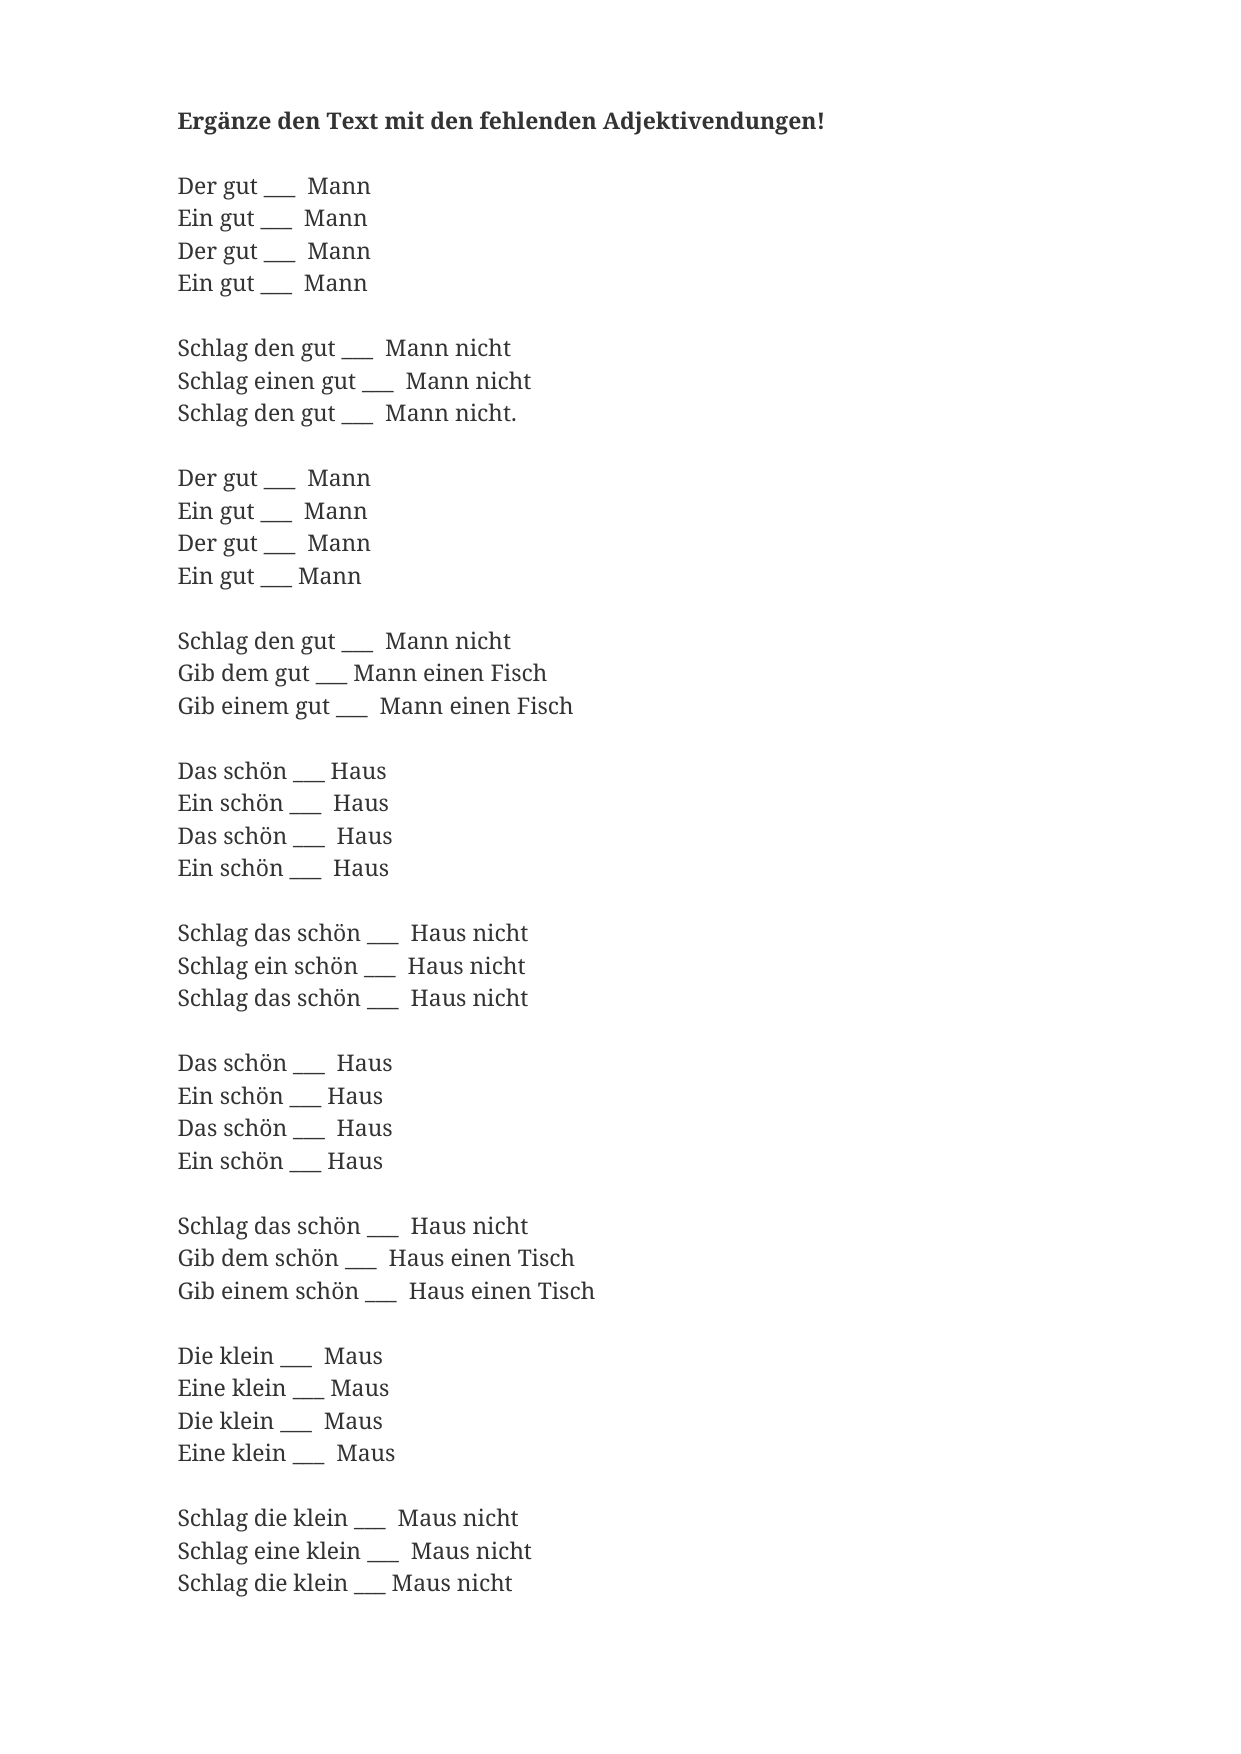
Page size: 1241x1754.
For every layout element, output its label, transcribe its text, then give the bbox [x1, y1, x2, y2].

text Ein gut ___ Mann [177, 493, 1181, 526]
text Die klein ___ Maus [177, 1338, 1181, 1371]
text Schlag das schön ___ Haus nicht [177, 1208, 1181, 1241]
text Der gut ___ Mann [177, 233, 1181, 266]
text Schlag den gut ___ Mann nicht [177, 623, 1181, 656]
text Der gut ___ Mann [177, 461, 1181, 493]
text Ergänze den Text mit den fehlenden Adjektivendungen! [177, 103, 1181, 136]
text Gib einem schön ___ Haus einen Tisch [177, 1273, 1181, 1306]
text Schlag die klein ___ Maus nicht [177, 1566, 1181, 1598]
text Schlag das schön ___ Haus nicht [177, 916, 1181, 948]
text Das schön ___ Haus [177, 818, 1181, 851]
text Eine klein ___ Maus [177, 1436, 1181, 1468]
text Das schön ___ Haus [177, 1111, 1181, 1143]
text Schlag ein schön ___ Haus nicht [177, 948, 1181, 981]
text Gib dem schön ___ Haus einen Tisch [177, 1241, 1181, 1273]
text Ein schön ___ Haus [177, 786, 1181, 818]
text Schlag einen gut ___ Mann nicht [177, 363, 1181, 396]
text Schlag die klein ___ Maus nicht [177, 1501, 1181, 1533]
text Ein schön ___ Haus [177, 851, 1181, 883]
text Das schön ___ Haus [177, 1046, 1181, 1078]
text Ein gut ___ Mann [177, 201, 1181, 233]
text Ein schön ___ Haus [177, 1143, 1181, 1176]
text Schlag den gut ___ Mann nicht. [177, 396, 1181, 428]
text Schlag den gut ___ Mann nicht [177, 331, 1181, 363]
text Gib dem gut ___ Mann einen Fisch [177, 656, 1181, 688]
text Ein gut ___ Mann [177, 558, 1181, 591]
text Schlag eine klein ___ Maus nicht [177, 1533, 1181, 1566]
text Schlag das schön ___ Haus nicht [177, 981, 1181, 1013]
text Ein schön ___ Haus [177, 1078, 1181, 1111]
text Gib einem gut ___ Mann einen Fisch [177, 688, 1181, 721]
text Das schön ___ Haus [177, 753, 1181, 786]
text Eine klein ___ Maus [177, 1371, 1181, 1403]
text Der gut ___ Mann [177, 526, 1181, 558]
text Ein gut ___ Mann [177, 266, 1181, 298]
text Der gut ___ Mann [177, 168, 1181, 201]
text Die klein ___ Maus [177, 1403, 1181, 1436]
